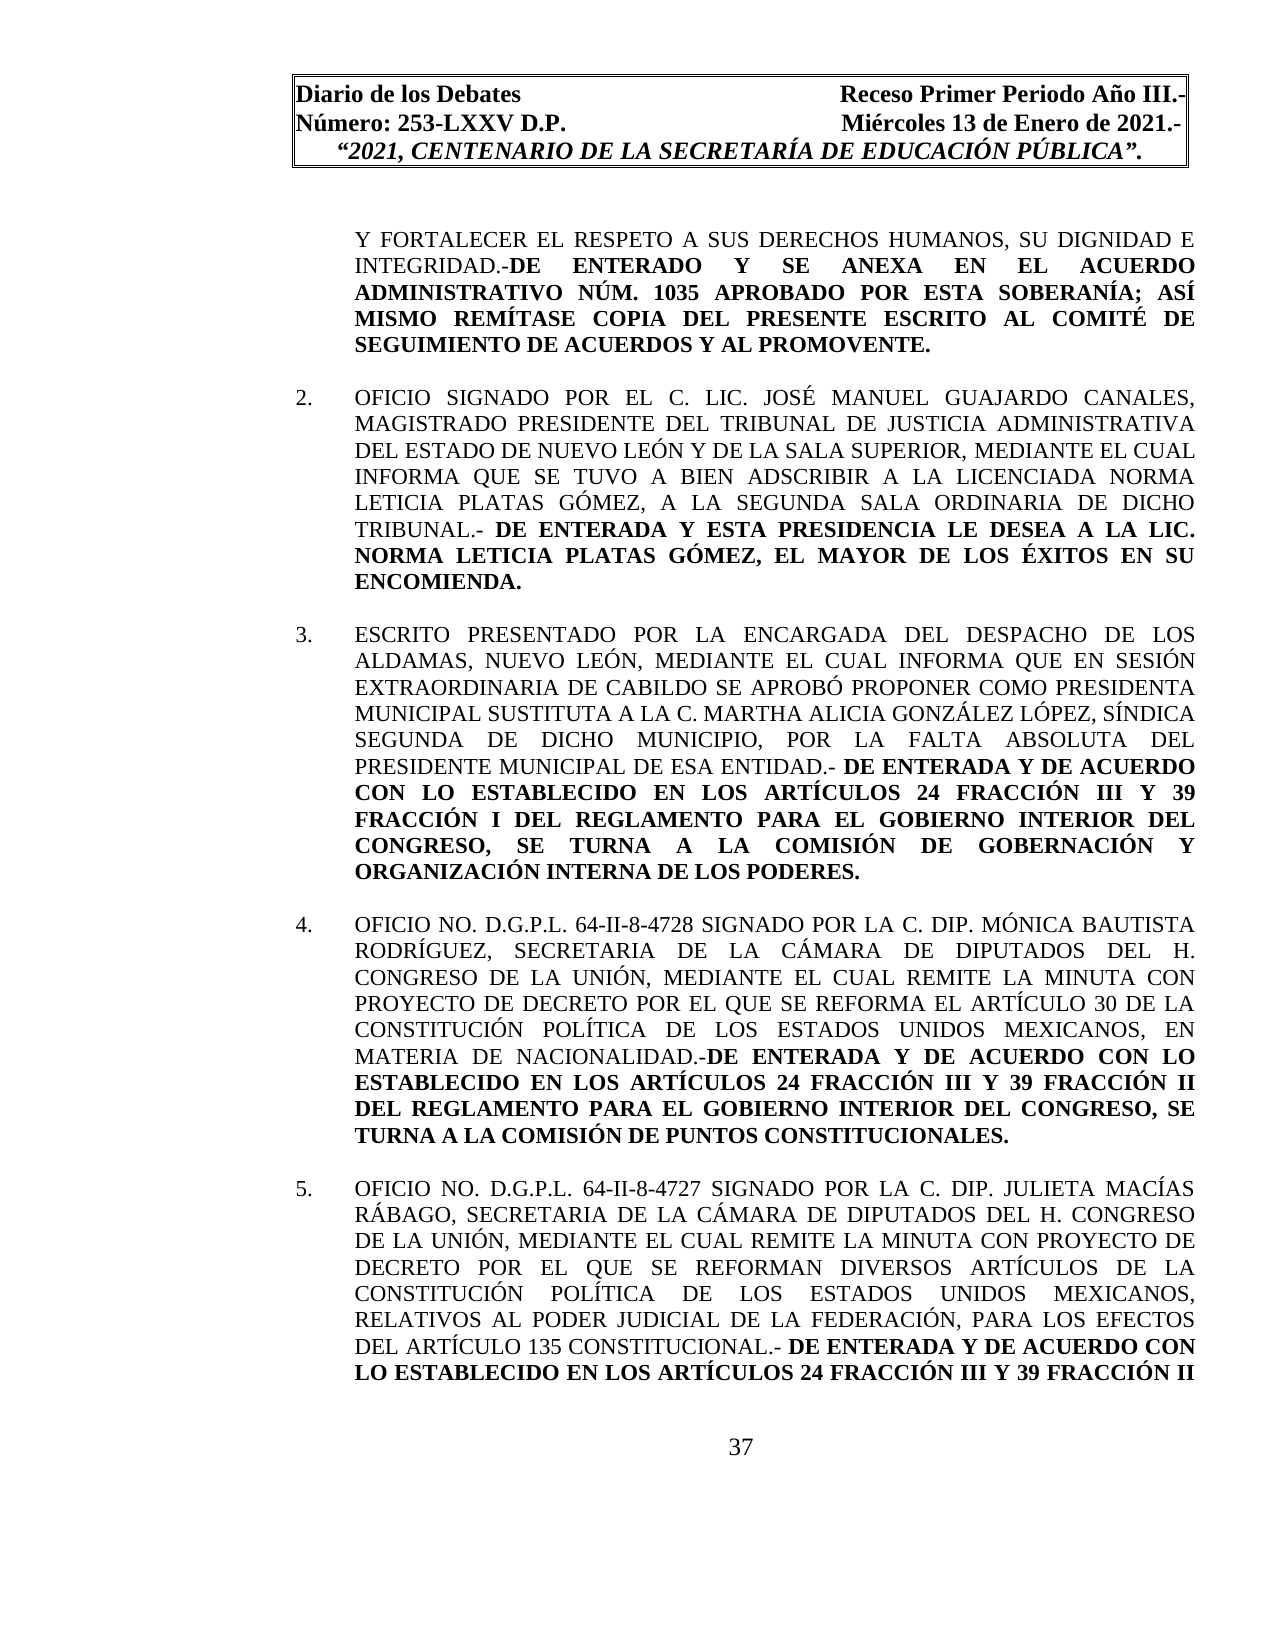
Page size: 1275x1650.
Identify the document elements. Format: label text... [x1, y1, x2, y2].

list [295, 226, 1196, 358]
list ESCRITO PRESENTADO POR LA ENCARGADA DEL DESPACHO DE LOS ALDAMAS, NUEVO LEÓN, MEDIANTE EL CUAL INFORMA QUE EN SESIÓN EXTRAORDINARIA DE CABILDO SE APROBÓ PROPONER COMO PRESIDENTA MUNICIPAL SUSTITUTA A LA C. MARTHA ALICIA GONZÁLEZ LÓPEZ, SÍNDICA SEGUNDA DE DICHO MUNICIPIO, POR LA FALTA ABSOLUTA DEL PRESIDENTE MUNICIPAL DE ESA ENTIDAD.- DE ENTERADA Y DE ACUERDO CON LO ESTABLECIDO EN LOS ARTÍCULOS 24 FRACCIÓN III Y 39 FRACCIÓN I DEL REGLAMENTO PARA EL GOBIERNO INTERIOR DEL CONGRESO, SE TURNA A LA COMISIÓN DE GOBERNACIÓN Y ORGANIZACIÓN INTERNA DE LOS PODERES. [295, 621, 1196, 885]
list OFICIO SIGNADO POR EL C. LIC. JOSÉ MANUEL GUAJARDO CANALES, MAGISTRADO PRESIDENTE DEL TRIBUNAL DE JUSTICIA ADMINISTRATIVA DEL ESTADO DE NUEVO LEÓN Y DE LA SALA SUPERIOR, MEDIANTE EL CUAL INFORMA QUE SE TUVO A BIEN ADSCRIBIR A LA LICENCIADA NORMA LETICIA PLATAS GÓMEZ, A LA SEGUNDA SALA ORDINARIA DE DICHO TRIBUNAL.- DE ENTERADA Y ESTA PRESIDENCIA LE DESEA A LA LIC. NORMA LETICIA PLATAS GÓMEZ, EL MAYOR DE LOS ÉXITOS EN SU ENCOMIENDA. [295, 384, 1196, 595]
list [295, 1174, 1196, 1385]
list OFICIO NO. D.G.P.L. 64-II-8-4728 SIGNADO POR LA C. DIP. MÓNICA BAUTISTA RODRÍGUEZ, SECRETARIA DE LA CÁMARA DE DIPUTADOS DEL H. CONGRESO DE LA UNIÓN, MEDIANTE EL CUAL REMITE LA MINUTA CON PROYECTO DE DECRETO POR EL QUE SE REFORMA EL ARTÍCULO 30 DE LA CONSTITUCIÓN POLÍTICA DE LOS ESTADOS UNIDOS MEXICANOS, EN MATERIA DE NACIONALIDAD.-DE ENTERADA Y DE ACUERDO CON LO ESTABLECIDO EN LOS ARTÍCULOS 24 FRACCIÓN III Y 39 FRACCIÓN II DEL REGLAMENTO PARA EL GOBIERNO INTERIOR DEL CONGRESO, SE TURNA A LA COMISIÓN DE PUNTOS CONSTITUCIONALES. [295, 911, 1196, 1148]
